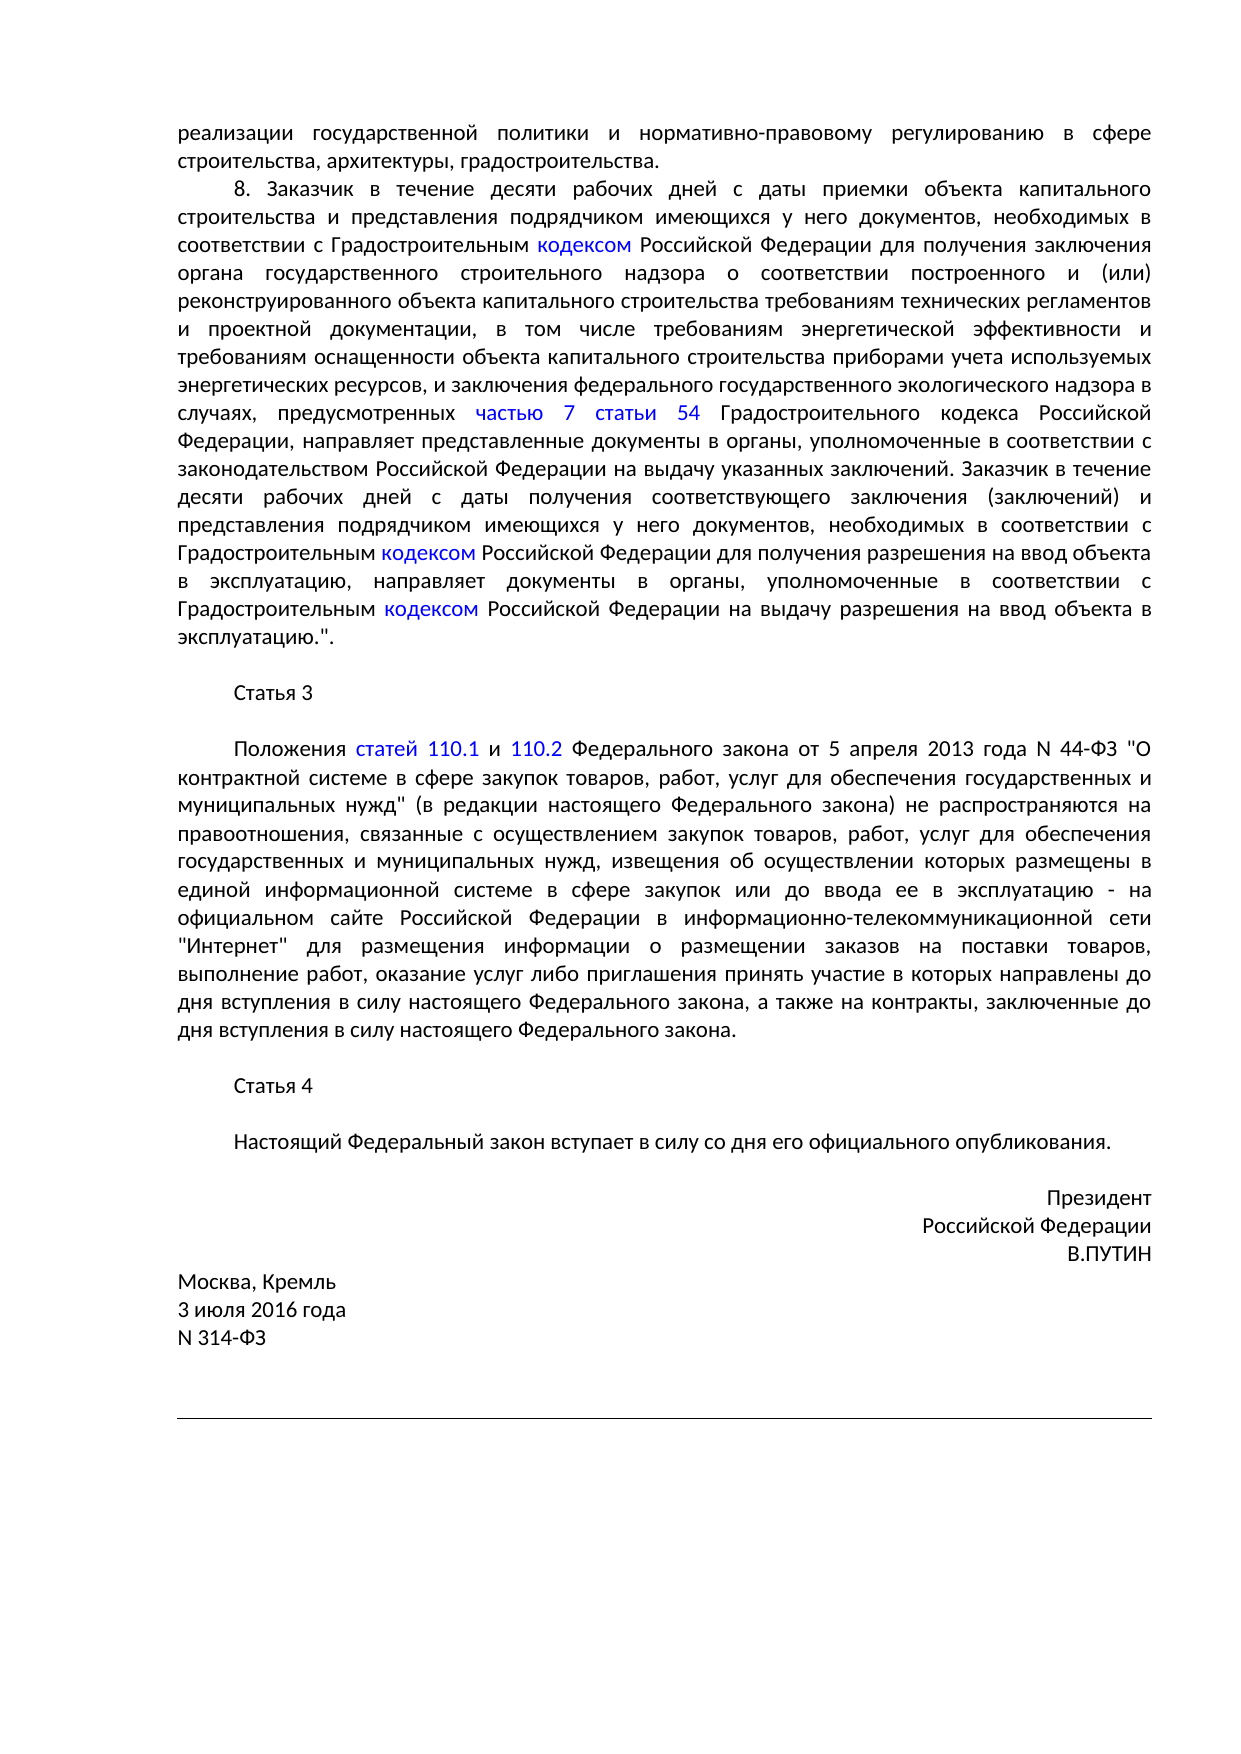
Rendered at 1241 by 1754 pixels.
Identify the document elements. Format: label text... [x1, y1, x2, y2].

text Статья 4 [177, 1071, 1152, 1099]
text В.ПУТИН [177, 1239, 1152, 1267]
text 8. Заказчик в течение десяти рабочих дней с даты приемки объекта капитального строительства и представления подрядчиком имеющихся у него документов, необходимых в соответствии с Градостроительным кодексом Российской Федерации для получения заключения органа государственного строительного надзора о соответствии построенного и (или) реконструированного объекта капитального строительства требованиям технических регламентов и проектной документации, в том числе требованиям энергетической эффективности и требованиям оснащенности объекта капитального строительства приборами учета используемых энергетических ресурсов, и заключения федерального государственного экологического надзора в случаях, предусмотренных частью 7 статьи 54 Градостроительного кодекса Российской Федерации, направляет представленные документы в органы, уполномоченные в соответствии с законодательством Российской Федерации на выдачу указанных заключений. Заказчик в течение десяти рабочих дней с даты получения соответствующего заключения (заключений) и представления подрядчиком имеющихся у него документов, необходимых в соответствии с Градостроительным кодексом Российской Федерации для получения разрешения на ввод объекта в эксплуатацию, направляет документы в органы, уполномоченные в соответствии с Градостроительным кодексом Российской Федерации на выдачу разрешения на ввод объекта в эксплуатацию.". [177, 174, 1152, 651]
text Настоящий Федеральный закон вступает в силу со дня его официального опубликования. [177, 1127, 1152, 1155]
text Москва, Кремль [177, 1267, 1152, 1295]
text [177, 118, 1152, 174]
text Положения статей 110.1 и 110.2 Федерального закона от 5 апреля 2013 года N 44-ФЗ "О контрактной системе в сфере закупок товаров, работ, услуг для обеспечения государственных и муниципальных нужд" (в редакции настоящего Федерального закона) не распространяются на правоотношения, связанные с осуществлением закупок товаров, работ, услуг для обеспечения государственных и муниципальных нужд, извещения об осуществлении которых размещены в единой информационной системе в сфере закупок или до ввода ее в эксплуатацию - на официальном сайте Российской Федерации в информационно-телекоммуникационной сети "Интернет" для размещения информации о размещении заказов на поставки товаров, выполнение работ, оказание услуг либо приглашения принять участие в которых направлены до дня вступления в силу настоящего Федерального закона, а также на контракты, заключенные до дня вступления в силу настоящего Федерального закона. [177, 734, 1152, 1043]
text Президент [177, 1183, 1152, 1211]
text 3 июля 2016 года [177, 1295, 1152, 1323]
text N 314-ФЗ [177, 1323, 1152, 1351]
text Российской Федерации [177, 1211, 1152, 1239]
text Статья 3 [177, 678, 1152, 707]
